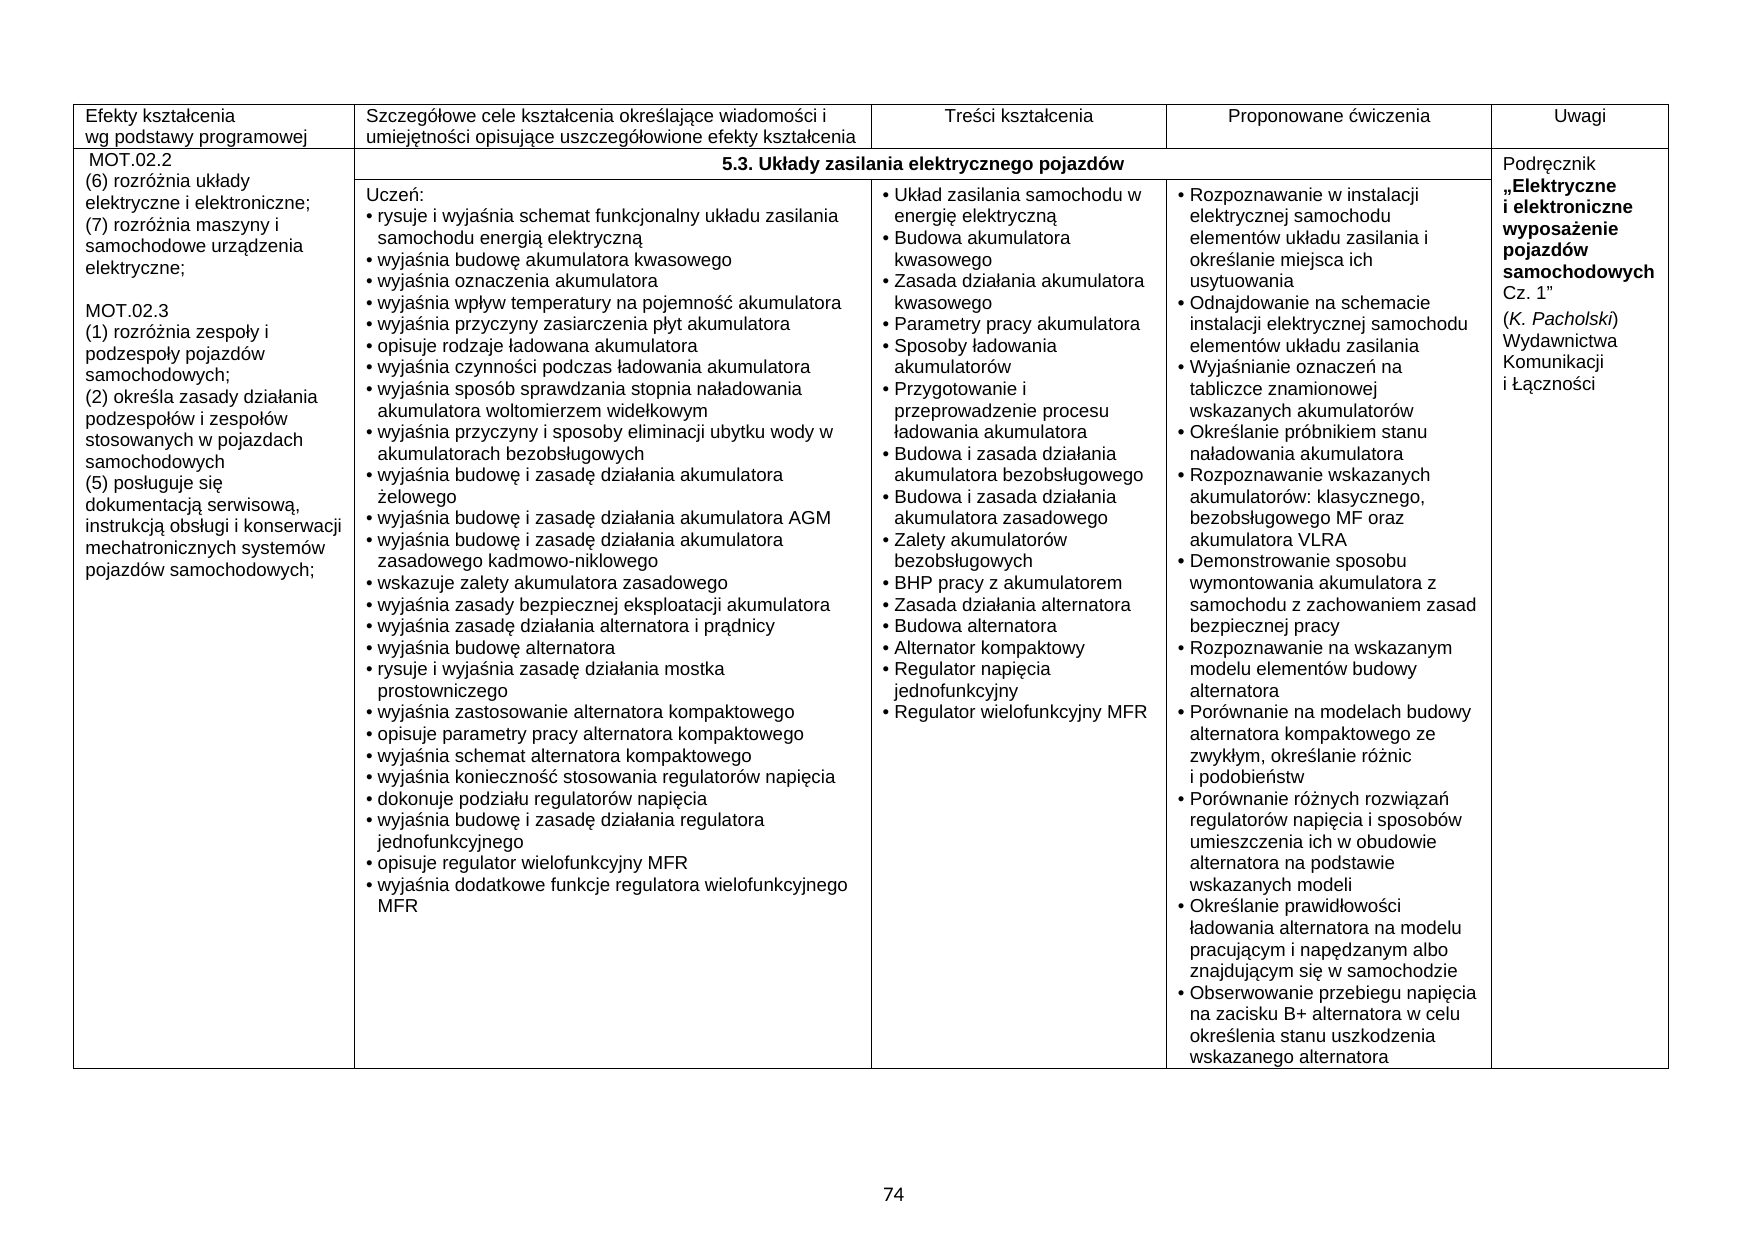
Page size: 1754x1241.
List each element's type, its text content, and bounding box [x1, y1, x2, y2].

table_header Proponowane ćwiczenia [1167, 105, 1491, 148]
table_cell Uczeń: rysuje i wyjaśnia schemat funkcjonalny układu zasilania samochodu energią elektryczną wyjaśnia budowę akumulatora kwasowego wyjaśnia oznaczenia akumulatora wyjaśnia wpływ temperatury na pojemność akumulatora wyjaśnia przyczyny zasiarczenia płyt akumulatora opisuje rodzaje ładowana akumulatora wyjaśnia czynności podczas ładowania akumulatora wyjaśnia sposób sprawdzania stopnia naładowania akumulatora woltomierzem widełkowym wyjaśnia przyczyny i sposoby eliminacji ubytku wody w akumulatorach bezobsługowych wyjaśnia budowę i zasadę działania akumulatora żelowego wyjaśnia budowę i zasadę działania akumulatora AGM wyjaśnia budowę i zasadę działania akumulatora zasadowego kadmowo-niklowego wskazuje zalety akumulatora zasadowego wyjaśnia zasady bezpiecznej eksploatacji akumulatora wyjaśnia zasadę działania alternatora i prądnicy wyjaśnia budowę alternatora rysuje i wyjaśnia zasadę działania mostka prostowniczego wyjaśnia zastosowanie alternatora kompaktowego opisuje parametry pracy alternatora kompaktowego wyjaśnia schemat alternatora kompaktowego wyjaśnia konieczność stosowania regulatorów napięcia dokonuje podziału regulatorów napięcia wyjaśnia budowę i zasadę działania regulatora jednofunkcyjnego opisuje regulator wielofunkcyjny MFR wyjaśnia dodatkowe funkcje regulatora wielofunkcyjnego MFR [355, 180, 871, 1068]
table_header Uwagi [1492, 105, 1668, 148]
table_header Szczegółowe cele kształcenia określające wiadomości i umiejętności opisujące uszczegółowione efekty kształcenia [355, 105, 871, 148]
table_cell Rozpoznawanie w instalacji elektrycznej samochodu elementów układu zasilania i określanie miejsca ich usytuowania Odnajdowanie na schemacie instalacji elektrycznej samochodu elementów układu zasilania Wyjaśnianie oznaczeń na tabliczce znamionowej wskazanych akumulatorów Określanie próbnikiem stanu naładowania akumulatora Rozpoznawanie wskazanych akumulatorów: klasycznego, bezobsługowego MF oraz akumulatora VLRA Demonstrowanie sposobu wymontowania akumulatora z samochodu z zachowaniem zasad bezpiecznej pracy Rozpoznawanie na wskazanym modelu elementów budowy alternatora Porównanie na modelach budowy alternatora kompaktowego ze zwykłym, określanie różnic i podobieństw Porównanie różnych rozwiązań regulatorów napięcia i sposobów umieszczenia ich w obudowie alternatora na podstawie wskazanych modeli Określanie prawidłowości ładowania alternatora na modelu pracującym i napędzanym albo znajdującym się w samochodzie Obserwowanie przebiegu napięcia na zacisku B+ alternatora w celu określenia stanu uszkodzenia wskazanego alternatora [1167, 180, 1491, 1068]
table_cell Podręcznik „Elektryczne i elektroniczne wyposażenie pojazdów samochodowych Cz. 1” (K. Pacholski) Wydawnictwa Komunikacji i Łączności [1492, 149, 1668, 1068]
table_header Treści kształcenia [872, 105, 1166, 148]
table_cell Układ zasilania samochodu w energię elektryczną Budowa akumulatora kwasowego Zasada działania akumulatora kwasowego Parametry pracy akumulatora Sposoby ładowania akumulatorów Przygotowanie i przeprowadzenie procesu ładowania akumulatora Budowa i zasada działania akumulatora bezobsługowego Budowa i zasada działania akumulatora zasadowego Zalety akumulatorów bezobsługowych BHP pracy z akumulatorem Zasada działania alternatora Budowa alternatora Alternator kompaktowy Regulator napięcia jednofunkcyjny Regulator wielofunkcyjny MFR [872, 180, 1166, 1068]
table_cell 5.3. Układy zasilania elektrycznego pojazdów [355, 149, 1491, 178]
table_header Efekty kształcenia wg podstawy programowej [74, 105, 354, 148]
